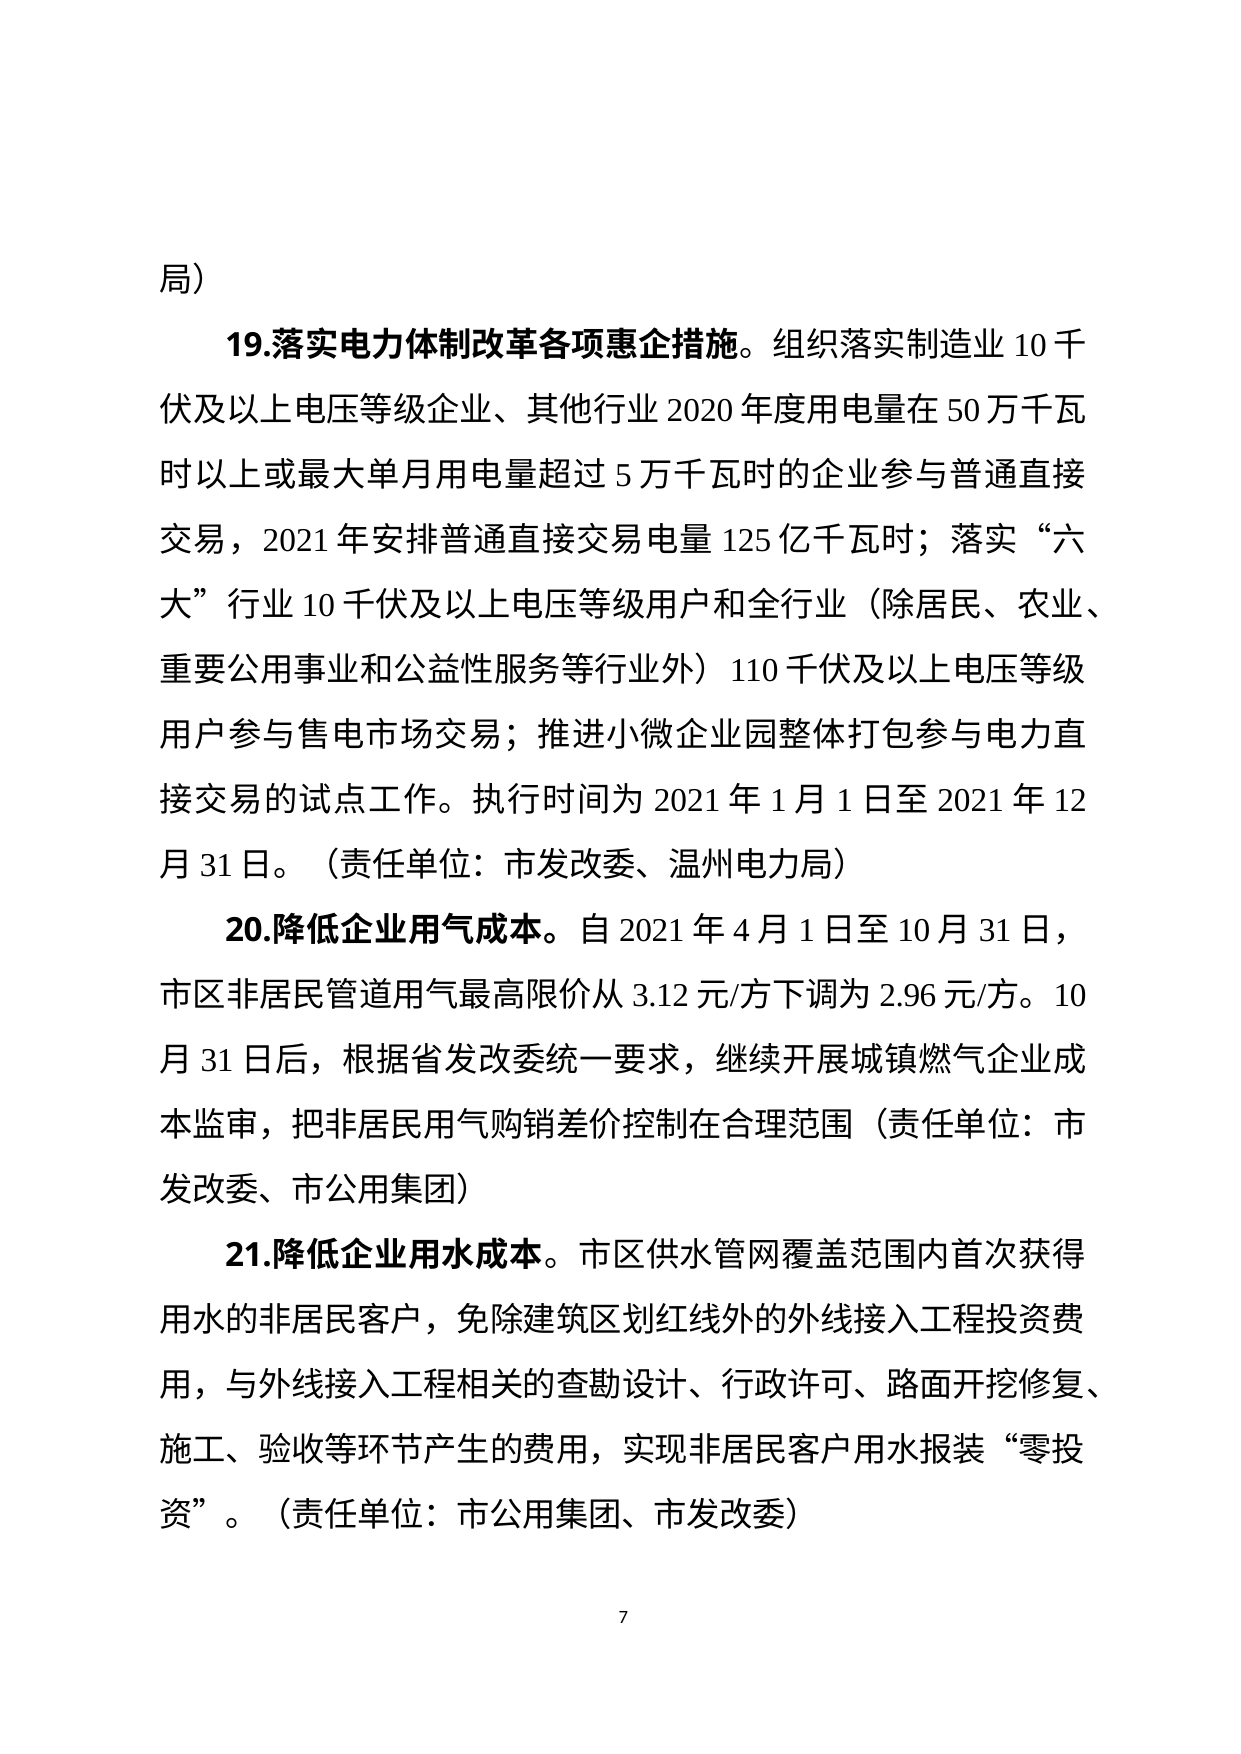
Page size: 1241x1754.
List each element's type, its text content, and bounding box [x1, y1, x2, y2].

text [159, 245, 1087, 310]
text 21.降低企业用水成本。市区供水管网覆盖范围内首次获得用水的非居民客户，免除建筑区划红线外的外线接入工程投资费用，与外线接入工程相关的查勘设计、行政许可、路面开挖修复、施工、验收等环节产生的费用，实现非居民客户用水报装“零投资”。（责任单位：市公用集团、市发改委） [159, 1220, 1087, 1545]
text 19.落实电力体制改革各项惠企措施。组织落实制造业10千伏及以上电压等级企业、其他行业2020年度用电量在50万千瓦时以上或最大单月用电量超过5万千瓦时的企业参与普通直接交易，2021年安排普通直接交易电量125亿千瓦时；落实“六大”行业10千伏及以上电压等级用户和全行业（除居民、农业、重要公用事业和公益性服务等行业外）110千伏及以上电压等级用户参与售电市场交易；推进小微企业园整体打包参与电力直接交易的试点工作。执行时间为2021年1月1日至2021年12月31日。（责任单位：市发改委、温州电力局） [159, 310, 1087, 895]
text 20.降低企业用气成本。自2021年4月1日至10月31日，市区非居民管道用气最高限价从3.12元/方下调为2.96元/方。10月31日后，根据省发改委统一要求，继续开展城镇燃气企业成本监审，把非居民用气购销差价控制在合理范围（责任单位：市发改委、市公用集团） [159, 895, 1087, 1220]
